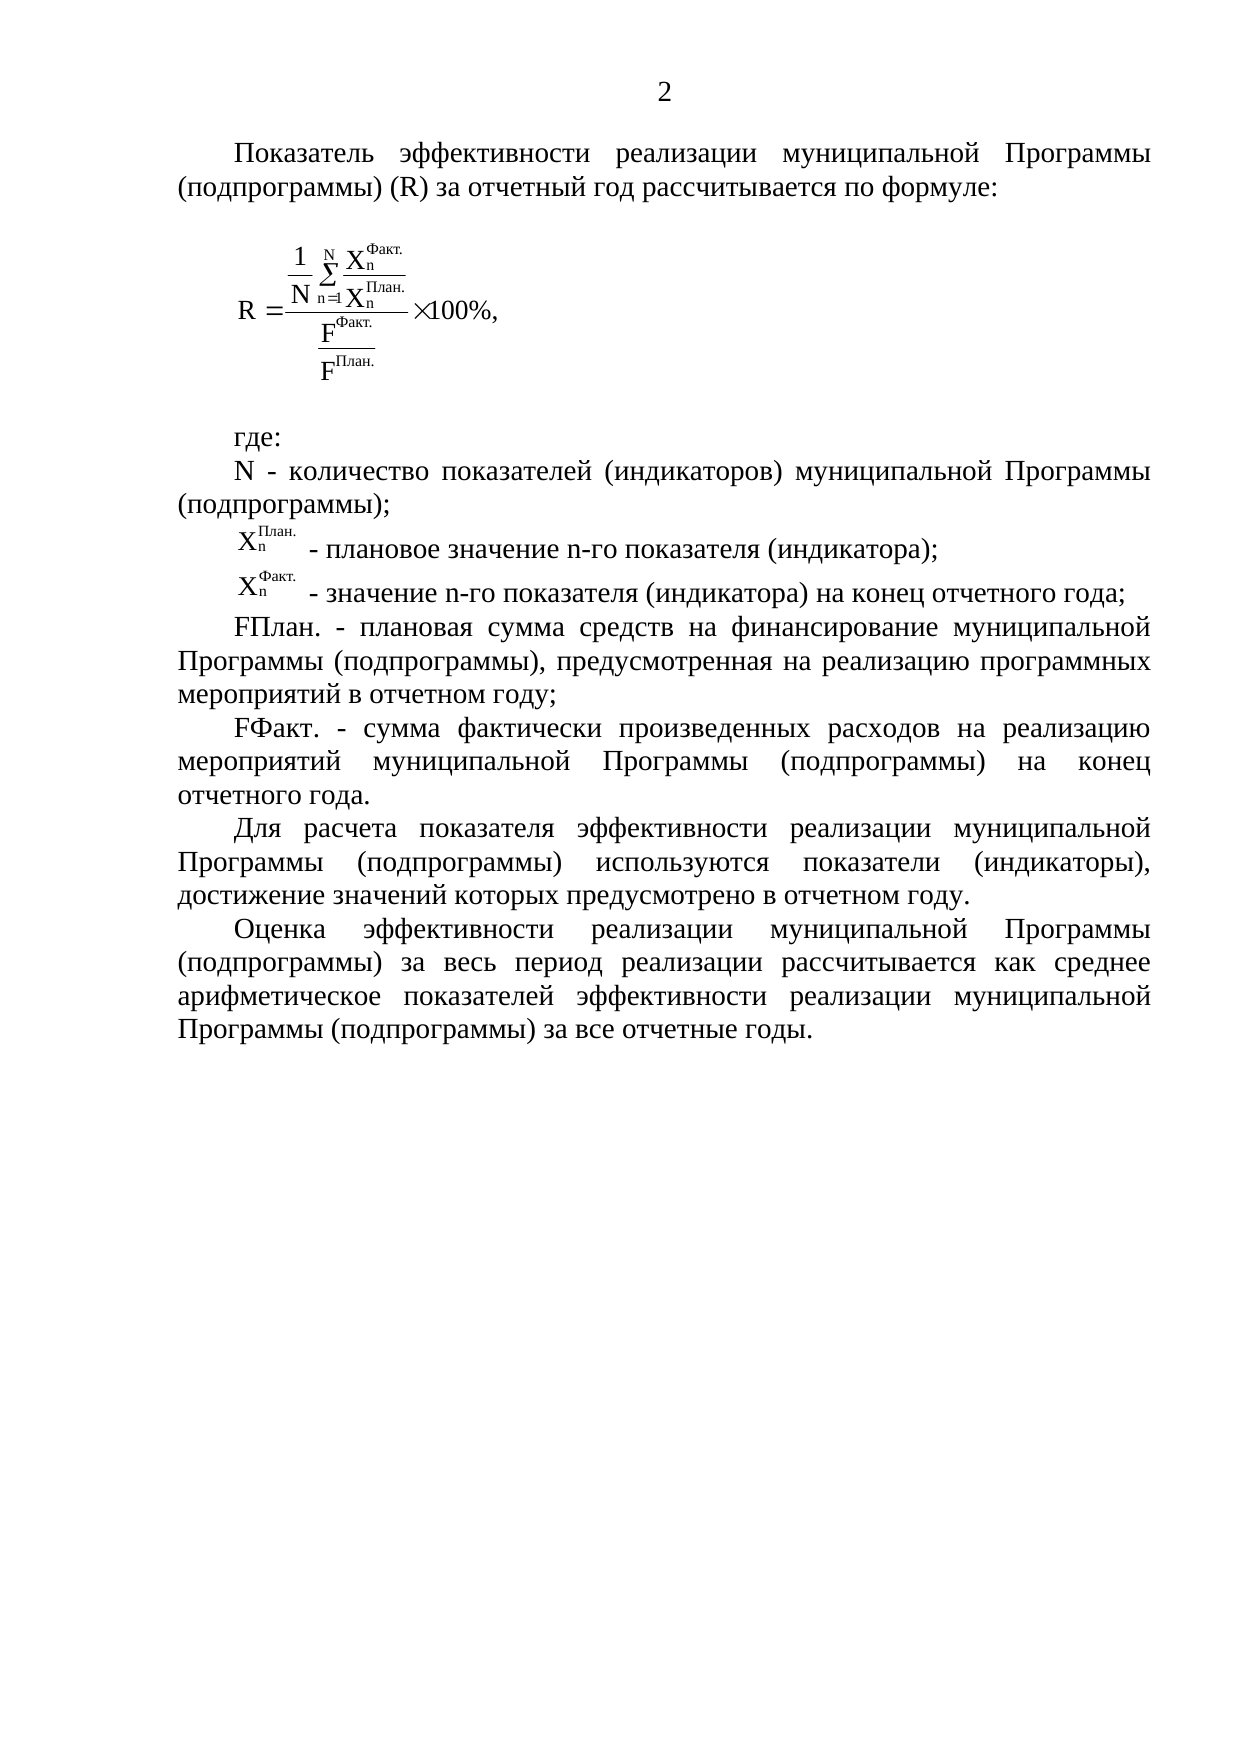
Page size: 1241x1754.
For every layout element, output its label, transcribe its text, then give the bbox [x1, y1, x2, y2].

text N - количество показателей (индикаторов) муниципальной Программы (подпрограммы); [177, 453, 1152, 520]
text FФакт. - сумма фактически произведенных расходов на реализацию мероприятий муниципальной Программы (подпрограммы) на конец отчетного года. [177, 710, 1152, 810]
text Оценка эффективности реализации муниципальной Программы (подпрограммы) за весь период реализации рассчитывается как среднее арифметическое показателей эффективности реализации муниципальной Программы (подпрограммы) за все отчетные годы. [177, 911, 1152, 1045]
text Для расчета показателя эффективности реализации муниципальной Программы (подпрограммы) используются показатели (индикаторы), достижение значений которых предусмотрено в отчетном году. [177, 810, 1152, 911]
text Показатель эффективности реализации муниципальной Программы (подпрограммы) (R) за отчетный год рассчитывается по формуле: [177, 135, 1152, 202]
text FПлан. - плановая сумма средств на финансирование муниципальной Программы (подпрограммы), предусмотренная на реализацию программных мероприятий в отчетном году; [177, 609, 1152, 710]
text - плановое значение n-го показателя (индикатора); [177, 520, 1152, 564]
text - значение n-го показателя (индикатора) на конец отчетного года; [177, 564, 1152, 609]
text где: [177, 419, 1152, 453]
